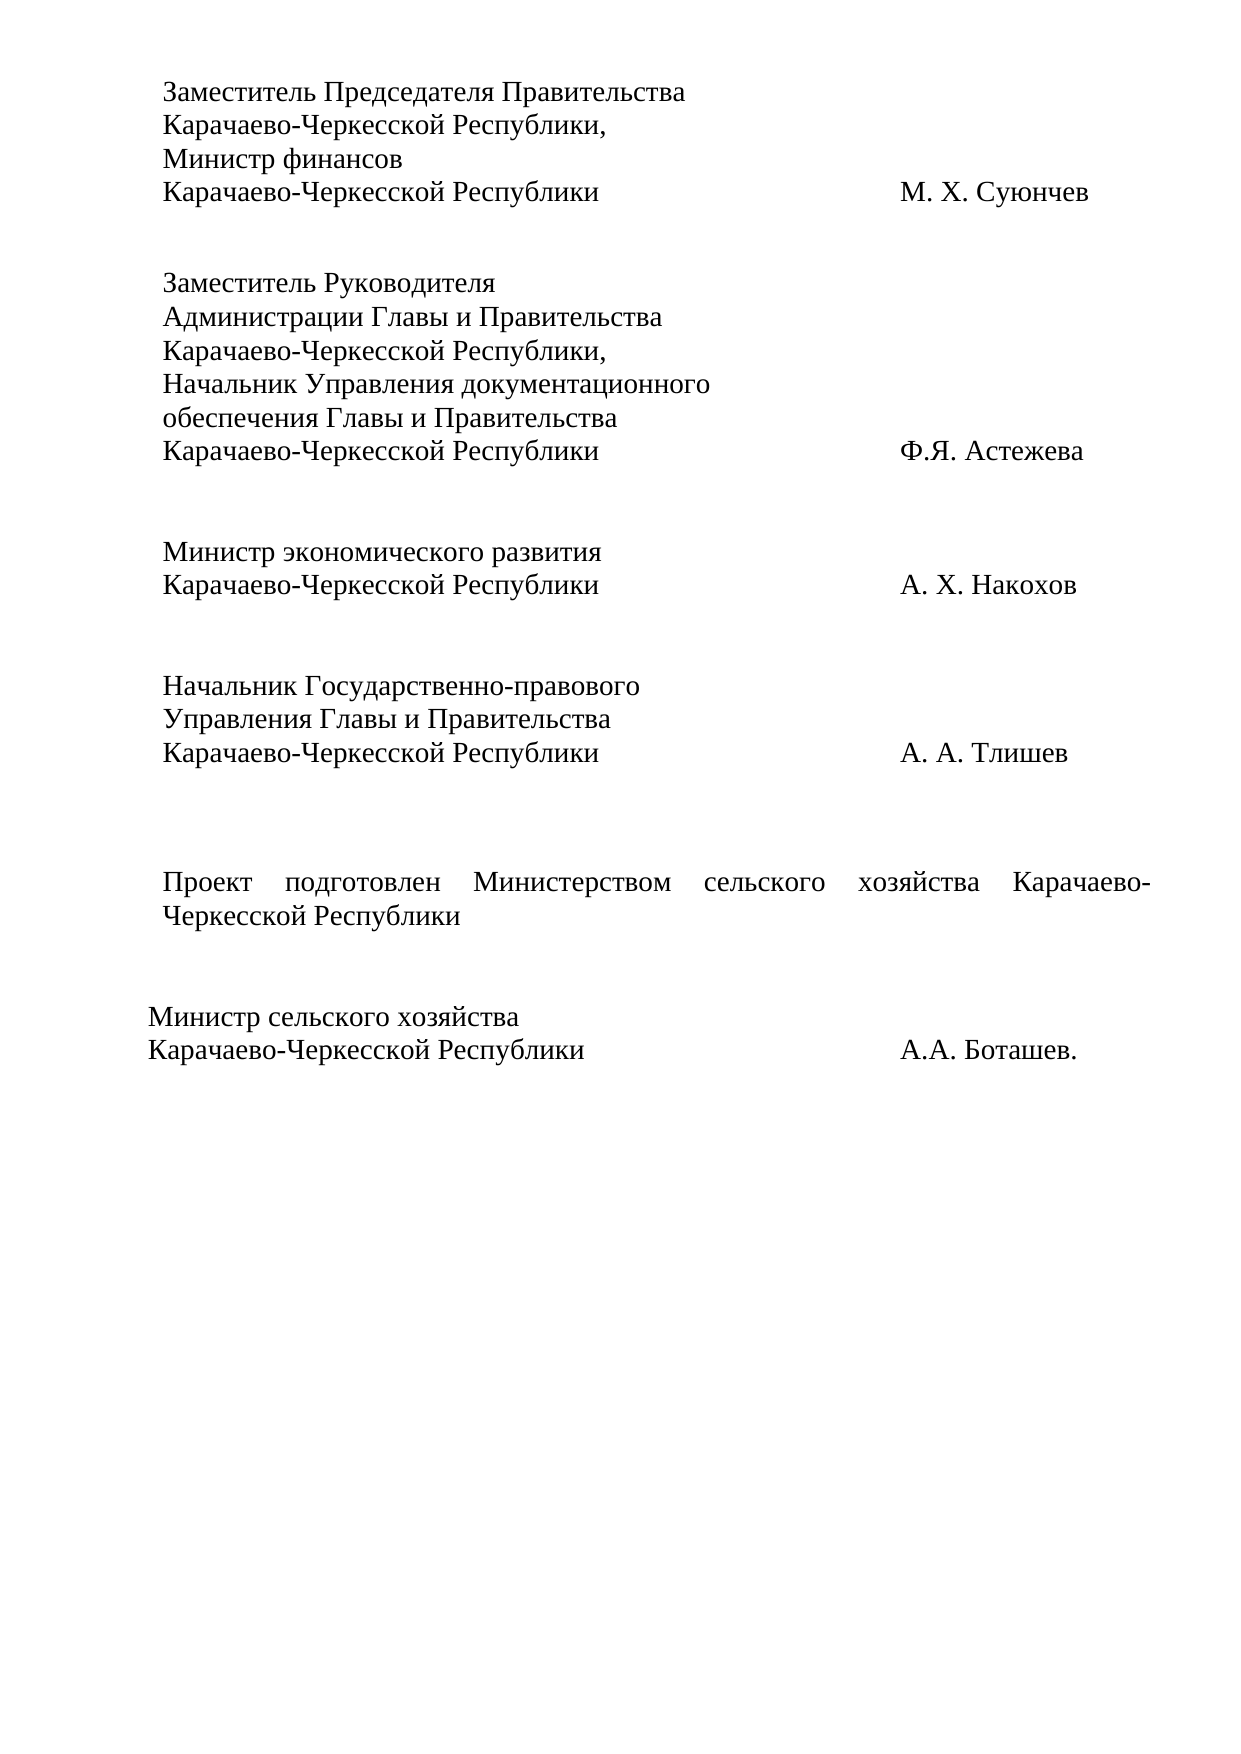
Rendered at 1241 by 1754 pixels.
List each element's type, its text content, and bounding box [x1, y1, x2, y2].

text Министр экономического развития [162, 534, 1152, 567]
text Карачаево-Черкесской Республики А.А. Боташев. [148, 1032, 1152, 1066]
text Карачаево-Черкесской Республики А. Х. Накохов [162, 567, 1152, 601]
text Проект подготовлен Министерством сельского хозяйства Карачаево-Черкесской Республики [162, 864, 1152, 932]
text Карачаево-Черкесской Республики, [162, 107, 1152, 141]
text Заместитель Руководителя [162, 266, 1152, 299]
text Администрации Главы и Правительства [162, 299, 1152, 333]
text Карачаево-Черкесской Республики А. А. Тлишев [162, 735, 1152, 769]
text Карачаево-Черкесской Республики, [162, 333, 1152, 366]
text Управления Главы и Правительства [162, 702, 1152, 735]
text Начальник Управления документационного [162, 366, 1152, 400]
text Карачаево-Черкесской Республики Ф.Я. Астежева [162, 433, 1152, 467]
text обеспечения Главы и Правительства [162, 400, 1152, 433]
text Начальник Государственно-правового [162, 668, 1152, 702]
text Министр финансов [162, 141, 1152, 174]
text Карачаево-Черкесской Республики М. Х. Суюнчев [162, 174, 1152, 208]
text Заместитель Председателя Правительства [162, 74, 1152, 107]
text Министр сельского хозяйства [148, 999, 1152, 1032]
